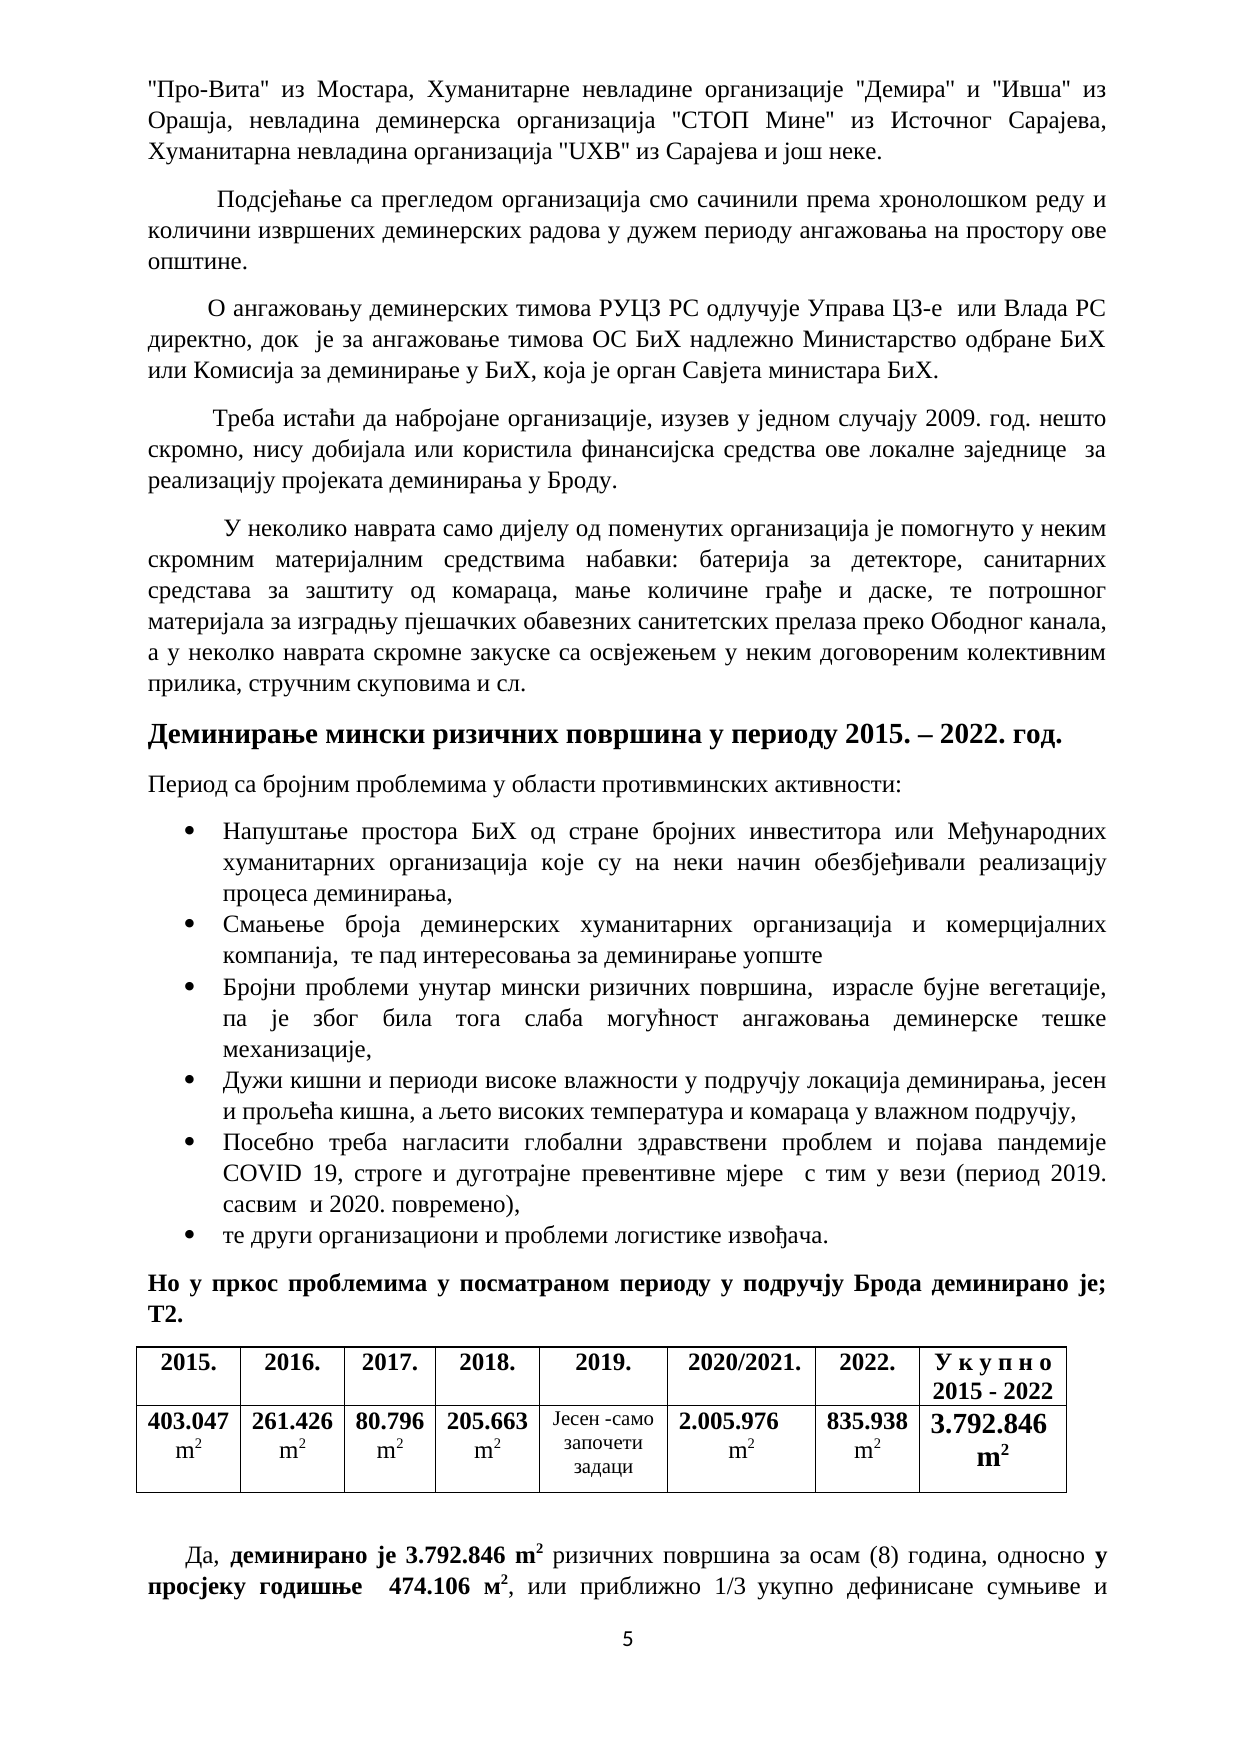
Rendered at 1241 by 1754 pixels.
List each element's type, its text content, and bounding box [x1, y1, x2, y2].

text Период са бројним проблемима у области противминских активности: [148, 769, 1107, 797]
text О ангажовању деминерских тимова РУЦЗ РС одлучује Управа ЦЗ-е или Влада РС директно, док је за ангажовање тимова ОС БиХ надлежно Министарство одбране БиХ или Комисија за деминирање у БиХ, која је орган Савјета министара БиХ. [148, 293, 1107, 384]
table_header 2020/2021. [668, 1348, 815, 1405]
list Бројни проблеми унутар мински ризичних површина, израсле бујне вегетације, па је због била тога слаба могућност ангажовања деминерске тешке механизације, [185, 972, 1107, 1062]
text Подсјећање са прегледом организација смо сачинили према хронолошком реду и количини извршених деминерских радова у дужем периоду ангажовања на простору ове општине. [148, 184, 1107, 274]
text Треба истаћи да набројане организације, изузев у једном случају 2009. год. нешто скромно, нису добијала или користила финансијска средства ове локалне заједнице за реализацију пројеката деминирања у Броду. [148, 403, 1107, 494]
text ''Про-Вита'' из Мостара, Хуманитарне невладине организације ''Демира'' и ''Ивша'' из Орашја, невладина деминерска организација ''СТОП Мине'' из Источног Сарајева, Хуманитарна невладина организација ''UXB'' из Сарајева и још неке. [148, 74, 1107, 165]
table_header У к у п н о 2015 - 2022 [920, 1348, 1066, 1405]
text Деминирање мински ризичних површина у периоду 2015. – 2022. год. [148, 716, 1107, 749]
list те други организациони и проблеми логистике извођача. [185, 1220, 1107, 1249]
list Смањење броја деминерских хуманитарних организација и комерцијалних компанија, те пад интересовања за деминирање уопште [185, 909, 1107, 969]
table_header 2019. [540, 1348, 667, 1405]
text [148, 1540, 1107, 1600]
table_cell Јесен -само започети задаци [540, 1406, 667, 1492]
list Напуштање простора БиХ од стране бројних инвеститора или Међународних хуманитарних организација које су на неки начин обезбјеђивали реализацију процеса деминирања, [185, 816, 1107, 907]
table_header 2016. [241, 1348, 344, 1405]
table_cell 2.005.976 m2 [668, 1406, 815, 1492]
list Дужи кишни и периоди високе влажности у подручју локација деминирања, јесен и прољећа кишна, а љето високих температура и комараца у влажном подручју, [185, 1065, 1107, 1124]
table_cell 403.047 m2 [137, 1406, 240, 1492]
table_cell 835.938 m2 [816, 1406, 919, 1492]
text У неколико наврата само дијелу од поменутих организација је помогнуто у неким скромним материјалним средствима набавки: батерија за детекторе, санитарних средстава за заштиту од комараца, мање количине грађе и даске, те потрошног материјала за изградњу пјешачких обавезних санитетских прелаза преко Ободног канала, а у неколко наврата скромне закуске са освјежењем у неким договореним колективним прилика, стручним скуповима и сл. [148, 513, 1107, 697]
table_cell 3.792.846 m2 [920, 1406, 1066, 1492]
table_header 2018. [436, 1348, 539, 1405]
table_cell 80.796 m2 [345, 1406, 435, 1492]
text Но у пркос проблемима у посматраном периоду у подручју Брода деминирано је; Т2. [148, 1268, 1107, 1327]
list Посебно треба нагласити глобални здравствени проблем и појава пандемије COVID 19, строге и дуготрајне превентивне мјере с тим у вези (период 2019. сасвим и 2020. повремено), [185, 1127, 1107, 1218]
table_header 2022. [816, 1348, 919, 1405]
table_header 2015. [137, 1348, 240, 1405]
table_header 2017. [345, 1348, 435, 1405]
table_cell 205.663 m2 [436, 1406, 539, 1492]
table_cell 261.426 m2 [241, 1406, 344, 1492]
